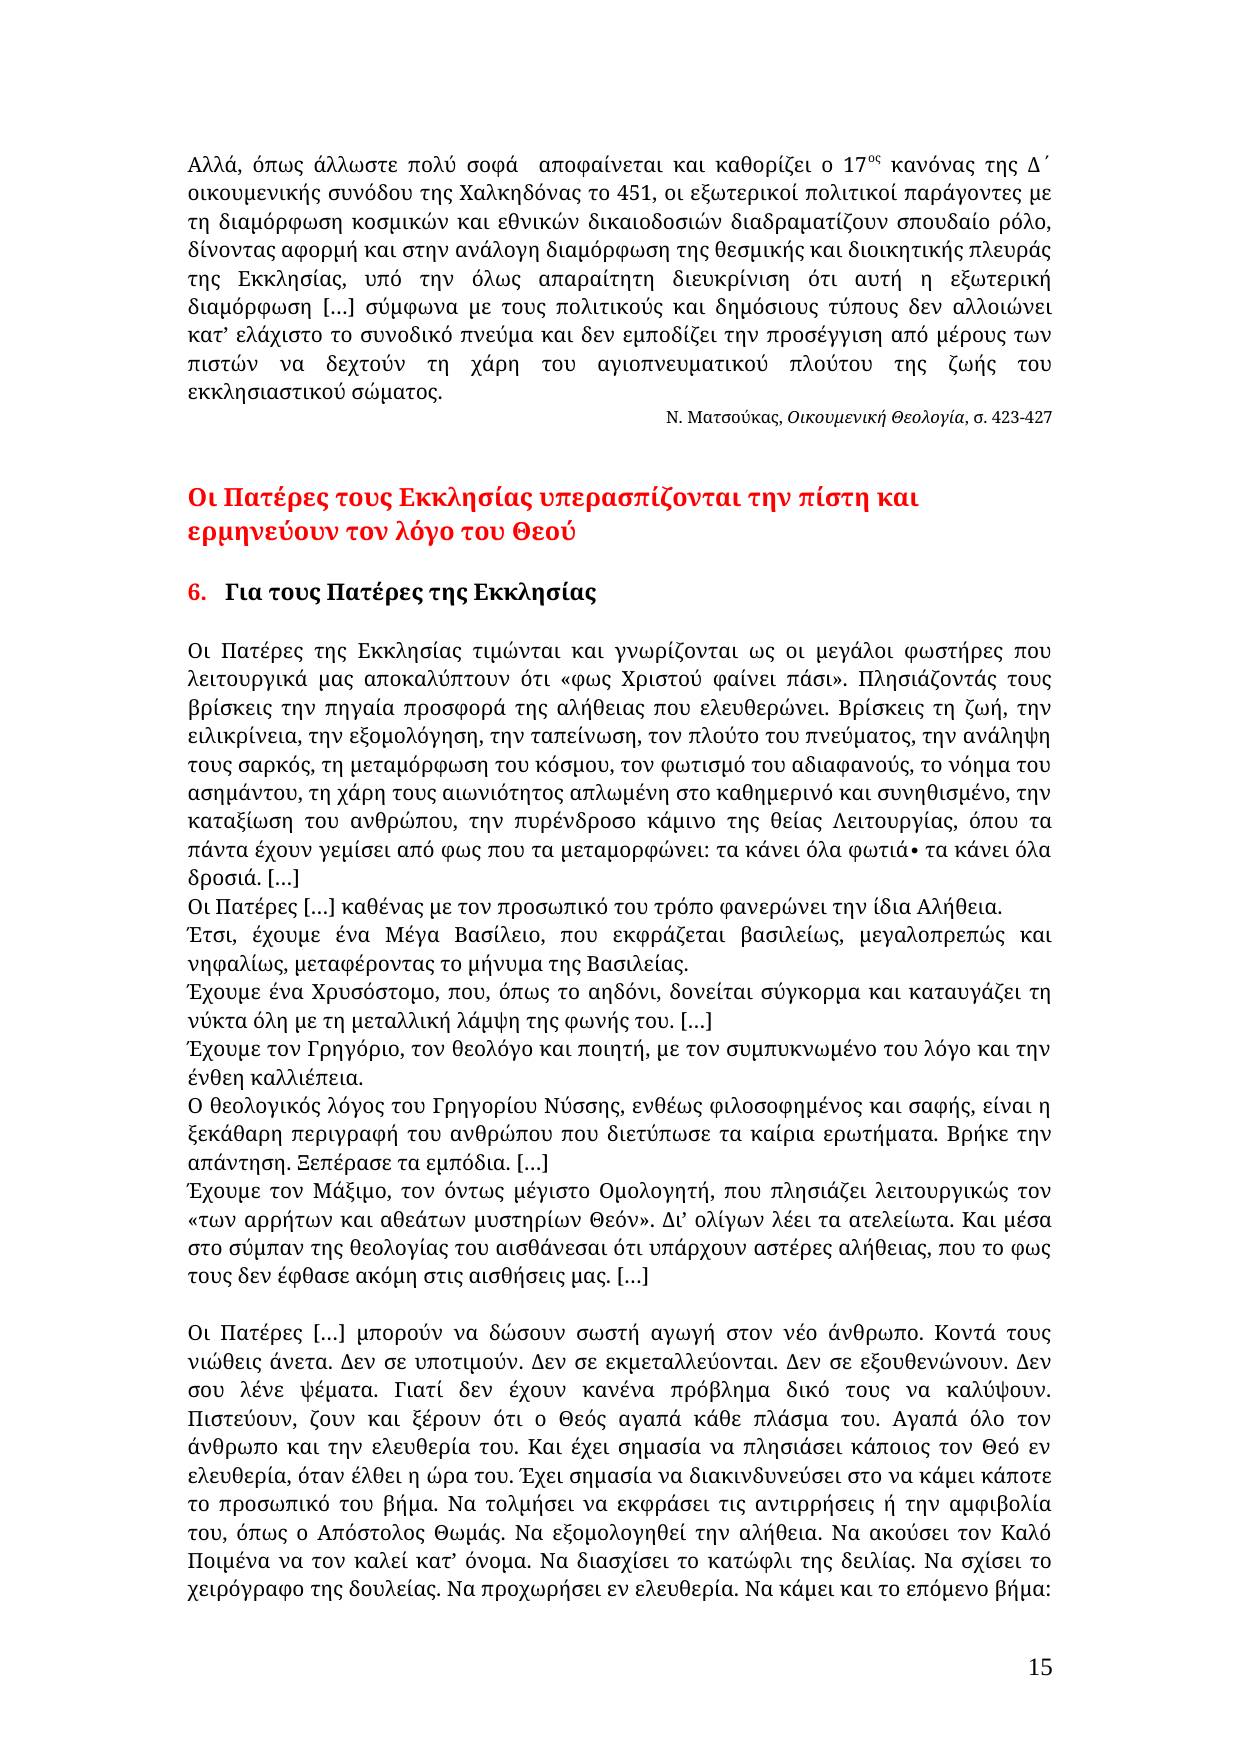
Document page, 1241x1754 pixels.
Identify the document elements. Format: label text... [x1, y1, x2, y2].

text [187, 150, 1053, 406]
text Οι Πατέρες […] καθένας με τον προσωπικό του τρόπο φανερώνει την ίδια Αλήθεια. [187, 892, 1053, 920]
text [187, 1318, 1053, 1603]
text Οι Πατέρες τους Εκκλησίας υπερασπίζονται την πίστη και ερμηνεύουν τον λόγο του Θεού [187, 480, 1053, 548]
text Έτσι, έχουμε ένα Μέγα Βασίλειο, που εκφράζεται βασιλείως, μεγαλοπρεπώς και νηφαλίως, μεταφέροντας το μήνυμα της Βασιλείας. [187, 920, 1053, 977]
text Ο θεολογικός λόγος του Γρηγορίου Νύσσης, ενθέως φιλοσοφημένος και σαφής, είναι η ξεκάθαρη περιγραφή του ανθρώπου που διετύπωσε τα καίρια ερωτήματα. Βρήκε την απάντηση. Ξεπέρασε τα εμπόδια. […] [187, 1091, 1053, 1176]
text Οι Πατέρες της Εκκλησίας τιμώνται και γνωρίζονται ως οι μεγάλοι φωστήρες που λειτουργικά μας αποκαλύπτουν ότι «φως Χριστού φαίνει πάσι». Πλησιάζοντάς τους βρίσκεις την πηγαία προσφορά της αλήθειας που ελευθερώνει. Βρίσκεις τη ζωή, την ειλικρίνεια, την εξομολόγηση, την ταπείνωση, τον πλούτο του πνεύματος, την ανάληψη τους σαρκός, τη μεταμόρφωση του κόσμου, τον φωτισμό του αδιαφανούς, το νόημα του ασημάντου, τη χάρη τους αιωνιότητος απλωμένη στο καθημερινό και συνηθισμένο, την καταξίωση του ανθρώπου, την πυρένδροσο κάμινο της θείας Λειτουργίας, όπου τα πάντα έχουν γεμίσει από φως που τα μεταμορφώνει: τα κάνει όλα φωτιά∙ τα κάνει όλα δροσιά. […] [187, 636, 1053, 892]
text Έχουμε τον Γρηγόριο, τον θεολόγο και ποιητή, με τον συμπυκνωμένο του λόγο και την ένθεη καλλιέπεια. [187, 1034, 1053, 1091]
text Ν. Ματσούκας, Οικουμενική Θεολογία, σ. 423-427 [187, 406, 1053, 429]
text Έχουμε ένα Χρυσόστομο, που, όπως το αηδόνι, δονείται σύγκορμα και καταυγάζει τη νύκτα όλη με τη μεταλλική λάμψη της φωνής του. […] [187, 977, 1053, 1034]
text 6. Για τους Πατέρες της Εκκλησίας [187, 576, 1053, 608]
text Έχουμε τον Μάξιμο, τον όντως μέγιστο Ομολογητή, που πλησιάζει λειτουργικώς τον «των αρρήτων και αθεάτων μυστηρίων Θεόν». Δι’ ολίγων λέει τα ατελείωτα. Και μέσα στο σύμπαν της θεολογίας του αισθάνεσαι ότι υπάρχουν αστέρες αλήθειας, που το φως τους δεν έφθασε ακόμη στις αισθήσεις μας. […] [187, 1176, 1053, 1290]
